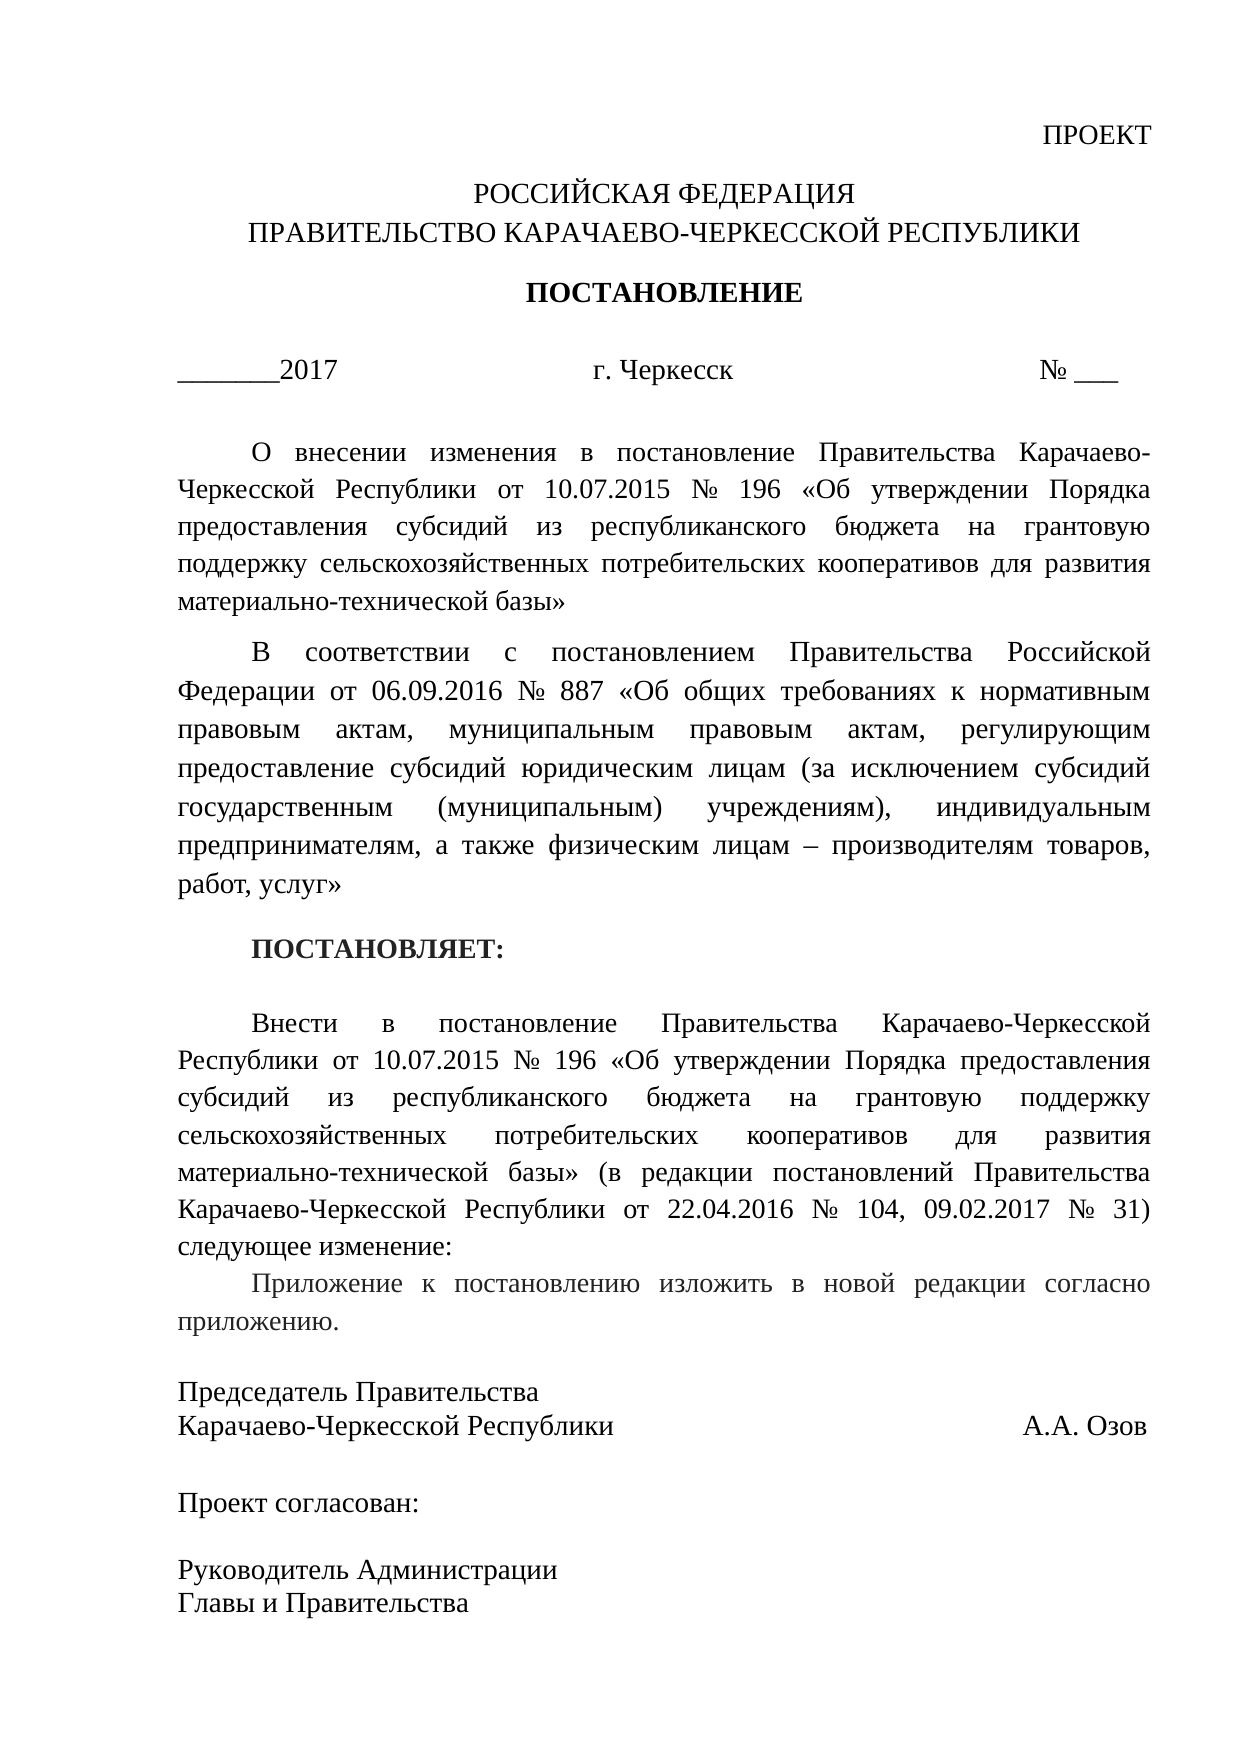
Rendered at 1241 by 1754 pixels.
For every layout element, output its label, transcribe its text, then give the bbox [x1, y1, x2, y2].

text Карачаево-Черкесской Республики А.А. Озов [177, 1408, 1152, 1441]
subtitle Внести в постановление Правительства Карачаево-Черкесской Республики от 10.07.2015 № 196 «Об утверждении Порядка предоставления субсидий из республиканского бюджета на грантовую поддержку сельскохозяйственных потребительских кооперативов для развития материально-технической базы» (в редакции постановлений Правительства Карачаево-Черкесской Республики от 22.04.2016 № 104, 09.02.2017 № 31) следующее изменение: [177, 1006, 1152, 1262]
text Приложение к постановлению изложить в новой редакции согласно приложению. [177, 1266, 1152, 1336]
text Проект согласован: [177, 1485, 1152, 1518]
text Руководитель Администрации [177, 1552, 1152, 1586]
subtitle О внесении изменения в постановление Правительства Карачаево-Черкесской Республики от 10.07.2015 № 196 «Об утверждении Порядка предоставления субсидий из республиканского бюджета на грантовую поддержку сельскохозяйственных потребительских кооперативов для развития материально-технической базы» [177, 435, 1152, 616]
text РОССИЙСКАЯ ФЕДЕРАЦИЯ [177, 176, 1152, 210]
text Председатель Правительства [177, 1374, 1152, 1408]
text ПРОЕКТ [177, 118, 1152, 151]
text ПРАВИТЕЛЬСТВО КАРАЧАЕВО-ЧЕРКЕССКОЙ РЕСПУБЛИКИ [177, 215, 1152, 248]
text ПОСТАНОВЛЯЕТ: [177, 932, 1152, 964]
text _______2017 г. Черкесск № ___ [177, 352, 1152, 386]
text Главы и Правительства [177, 1586, 1152, 1619]
subtitle В соответствии с постановлением Правительства Российской Федерации от 06.09.2016 № 887 «Об общих требованиях к нормативным правовым актам, муниципальным правовым актам, регулирующим предоставление субсидий юридическим лицам (за исключением субсидий государственным (муниципальным) учреждениям), индивидуальным предпринимателям, а также физическим лицам – производителям товаров, работ, услуг» [177, 634, 1152, 899]
text ПОСТАНОВЛЕНИЕ [177, 275, 1152, 309]
